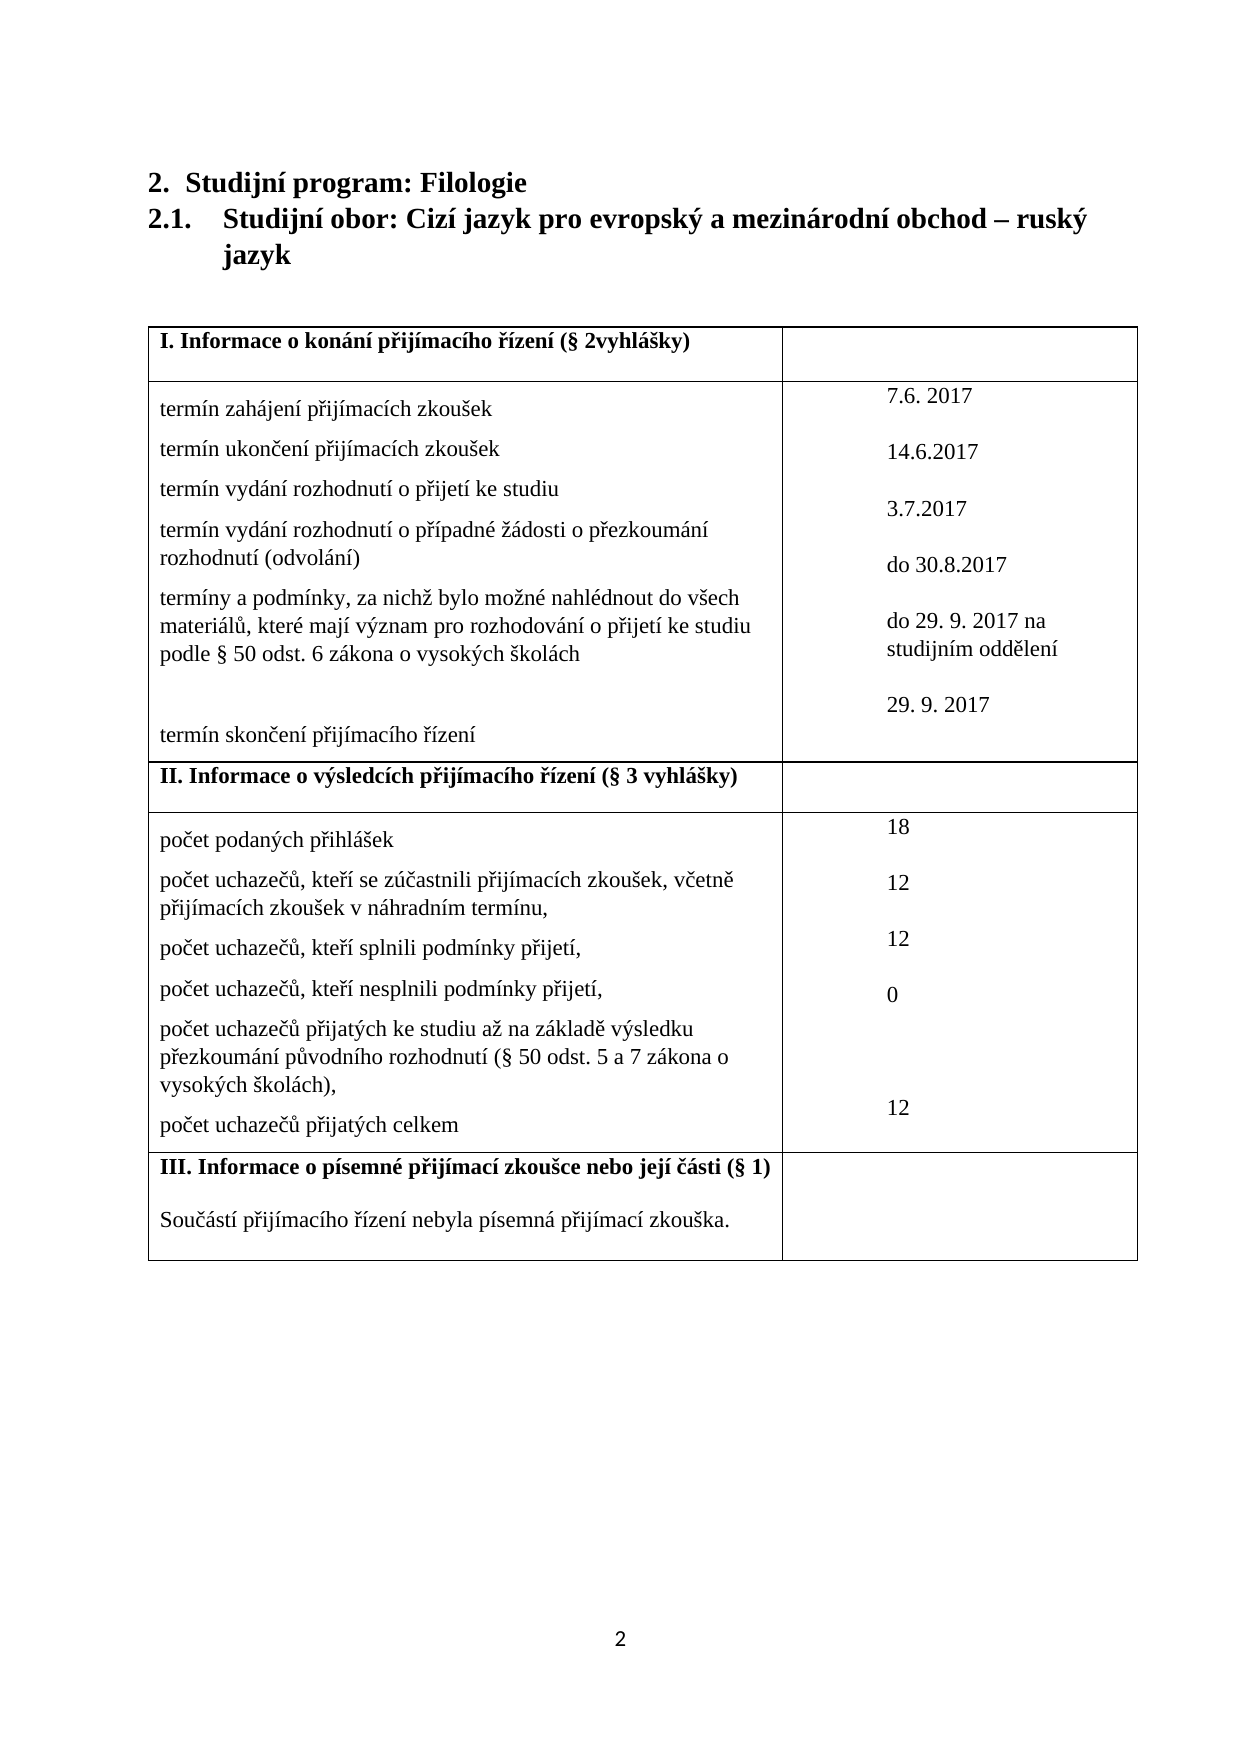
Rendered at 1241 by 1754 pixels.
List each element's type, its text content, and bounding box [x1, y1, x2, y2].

list Studijní obor: Cizí jazyk pro evropský a mezinárodní obchod – ruský jazyk [148, 201, 1092, 271]
table_cell termín zahájení přijímacích zkoušek termín ukončení přijímacích zkoušek termín vydání rozhodnutí o přijetí ke studiu termín vydání rozhodnutí o případné žádosti o přezkoumání rozhodnutí (odvolání) termíny a podmínky, za nichž bylo možné nahlédnout do všech materiálů, které mají význam pro rozhodování o přijetí ke studiu podle § 50 odst. 6 zákona o vysokých školách termín skončení přijímacího řízení [149, 382, 782, 761]
table_cell 7.6. 2017 14.6.2017 3.7.2017 do 30.8.2017 do 29. 9. 2017 na studijním oddělení 29. 9. 2017 [783, 382, 1137, 761]
table_cell 18 12 12 0 12 [783, 813, 1137, 1152]
table_cell [783, 763, 1137, 812]
table_cell [783, 1153, 1137, 1260]
table_header I. Informace o konání přijímacího řízení (§ 2vyhlášky) [149, 328, 782, 381]
table_cell III. Informace o písemné přijímací zkoušce nebo její části (§ 1) Součástí přijímacího řízení nebyla písemná přijímací zkouška. [149, 1153, 782, 1260]
table_header [783, 328, 1137, 381]
table_cell počet podaných přihlášek počet uchazečů, kteří se zúčastnili přijímacích zkoušek, včetně přijímacích zkoušek v náhradním termínu, počet uchazečů, kteří splnili podmínky přijetí, počet uchazečů, kteří nesplnili podmínky přijetí, počet uchazečů přijatých ke studiu až na základě výsledku přezkoumání původního rozhodnutí (§ 50 odst. 7 zákona o vysokých školách), počet uchazečů přijatých celkem [149, 813, 782, 1152]
list Studijní program: Filologie [148, 165, 1092, 199]
table_cell II. Informace o výsledcích přijímacího řízení (§ 3 vyhlášky) [149, 763, 782, 812]
